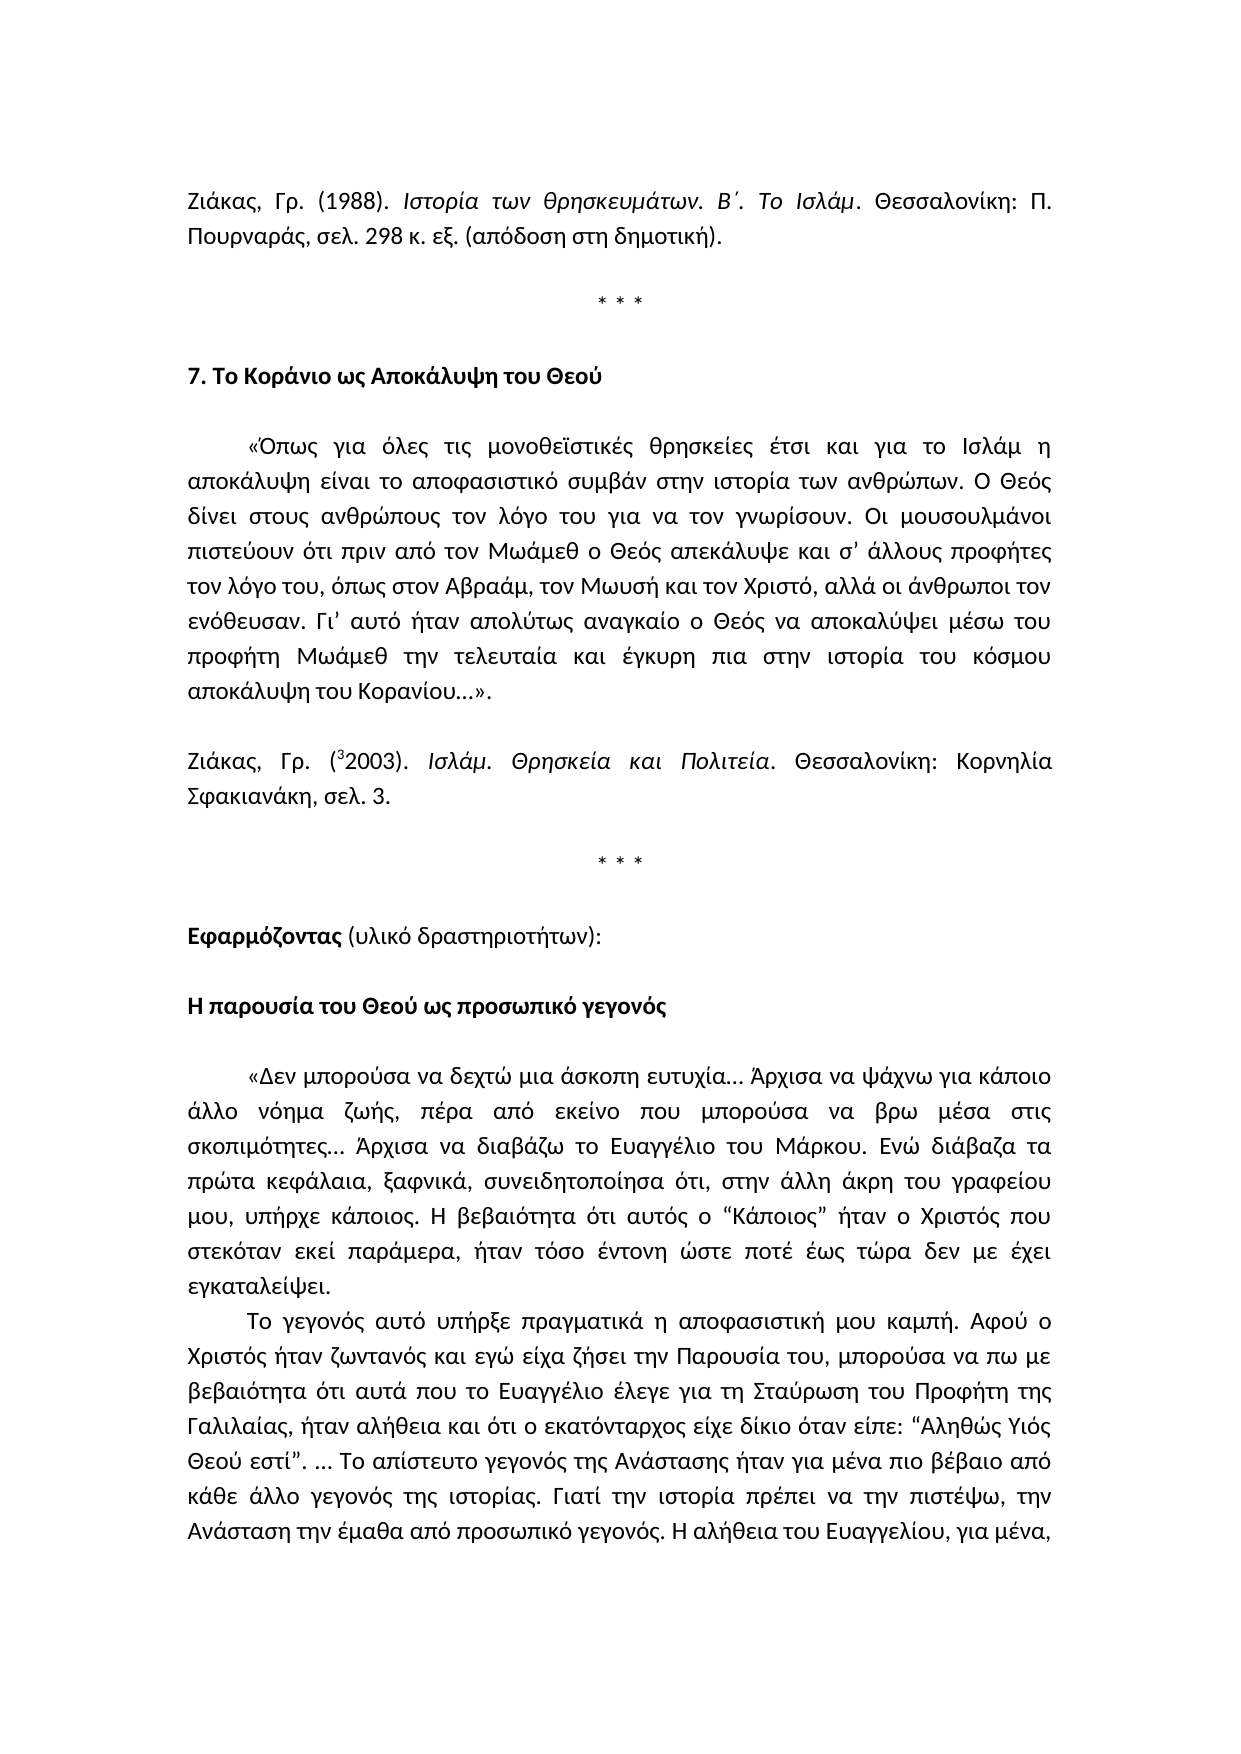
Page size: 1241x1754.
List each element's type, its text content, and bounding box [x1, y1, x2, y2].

text «Όπως για όλες τις μονοθεϊστικές θρησκείες έτσι και για το Ισλάμ η αποκάλυψη είναι το αποφασιστικό συμβάν στην ιστορία των ανθρώπων. Ο Θεός δίνει στους ανθρώπους τον λόγο του για να τον γνωρίσουν. Οι μουσουλμάνοι πιστεύουν ότι πριν από τον Μωάμεθ ο Θεός απεκάλυψε και σ’ άλλους προφήτες τον λόγο του, όπως στον Αβραάμ, τον Μωυσή και τον Χριστό, αλλά οι άνθρωποι τον ενόθευσαν. Γι’ αυτό ήταν απολύτως αναγκαίο ο Θεός να αποκαλύψει μέσω του προφήτη Μωάμεθ την τελευταία και έγκυρη πια στην ιστορία του κόσμου αποκάλυψη του Κορανίου…». [187, 430, 1053, 706]
text Ζιάκας, Γρ. (1988). Ιστορία των θρησκευμάτων. Β΄. Το Ισλάμ. Θεσσαλονίκη: Π. Πουρναράς, σελ. 298 κ. εξ. (απόδοση στη δημοτική). [187, 185, 1053, 251]
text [187, 1305, 1053, 1546]
text 7. Το Κοράνιο ως Αποκάλυψη του Θεού [187, 360, 1053, 391]
text Η παρουσία του Θεού ως προσωπικό γεγονός [187, 990, 1053, 1021]
text «Δεν μπορούσα να δεχτώ μια άσκοπη ευτυχία… Άρχισα να ψάχνω για κάποιο άλλο νόημα ζωής, πέρα από εκείνο που μπορούσα να βρω μέσα στις σκοπιμότητες… Άρχισα να διαβάζω το Ευαγγέλιο του Μάρκου. Ενώ διάβαζα τα πρώτα κεφάλαια, ξαφνικά, συνειδητοποίησα ότι, στην άλλη άκρη του γραφείου μου, υπήρχε κάποιος. Η βεβαιότητα ότι αυτός ο “Κάποιος” ήταν ο Χριστός που στεκόταν εκεί παράμερα, ήταν τόσο έντονη ώστε ποτέ έως τώρα δεν με έχει εγκαταλείψει. [187, 1060, 1053, 1301]
text * * * [187, 290, 1053, 321]
text Ζιάκας, Γρ. (32003). Ισλάμ. Θρησκεία και Πολιτεία. Θεσσαλονίκη: Κορνηλία Σφακιανάκη, σελ. 3. [187, 745, 1053, 811]
text Εφαρμόζοντας (υλικό δραστηριοτήτων): [187, 920, 1053, 951]
text * * * [187, 850, 1053, 881]
